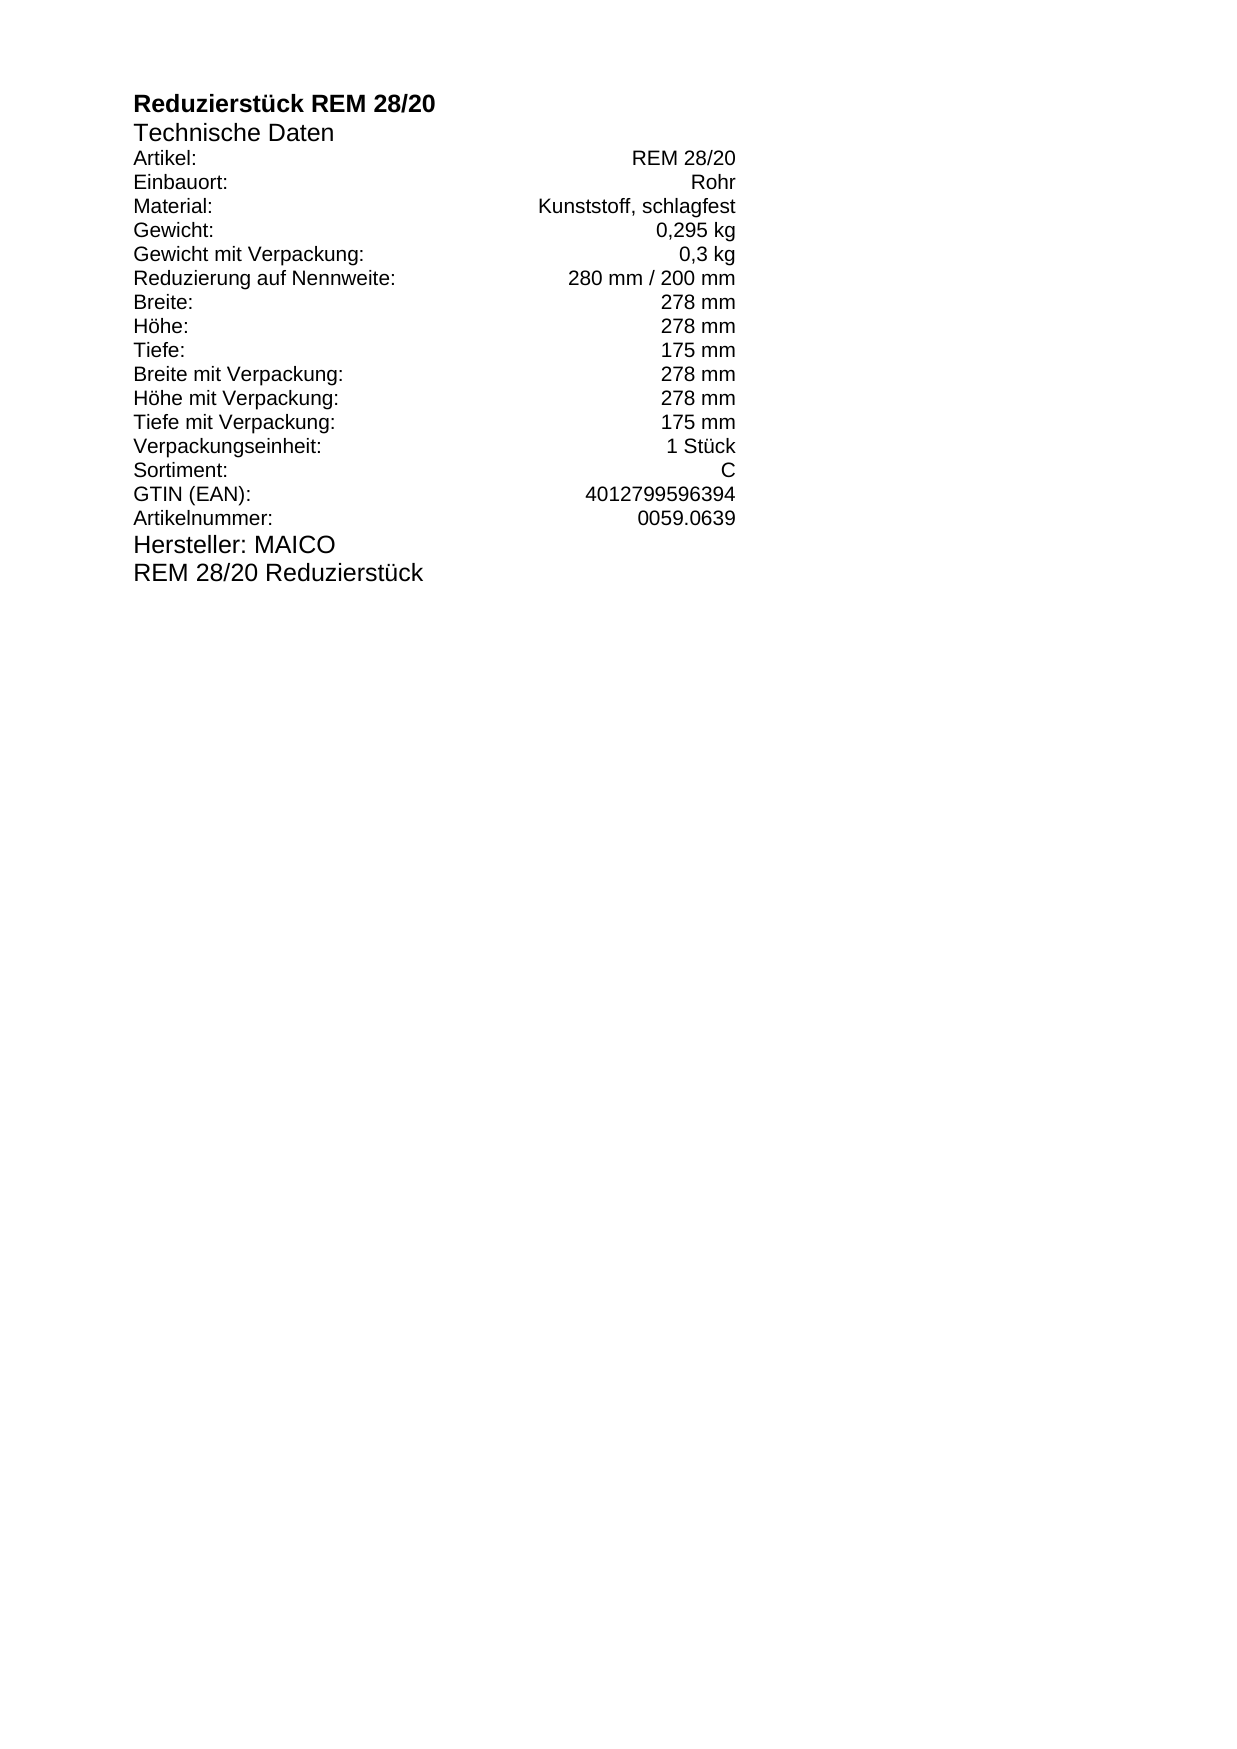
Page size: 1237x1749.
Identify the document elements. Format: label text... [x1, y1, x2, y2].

table_cell Breite: [122, 290, 434, 314]
text Technische Daten [133, 117, 1148, 146]
text Hersteller: MAICO [133, 529, 1148, 558]
table_cell 0059.0639 [434, 506, 747, 529]
table_cell 278 mm [434, 386, 747, 410]
table_cell 280 mm / 200 mm [434, 266, 747, 290]
table_cell Reduzierung auf Nennweite: [122, 266, 434, 290]
table_cell 0,295 kg [434, 218, 747, 242]
table_cell Tiefe: [122, 338, 434, 362]
table_cell GTIN (EAN): [122, 482, 434, 506]
table_cell C [434, 458, 747, 482]
table_cell 175 mm [434, 338, 747, 362]
table_cell 4012799596394 [434, 482, 747, 506]
table_cell Höhe mit Verpackung: [122, 386, 434, 410]
table_cell 175 mm [434, 410, 747, 434]
table_cell 278 mm [434, 290, 747, 314]
table_cell Sortiment: [122, 458, 434, 482]
table_cell Gewicht mit Verpackung: [122, 242, 434, 266]
table_cell 278 mm [434, 362, 747, 386]
table_cell Gewicht: [122, 218, 434, 242]
table_cell Artikelnummer: [122, 506, 434, 529]
table_cell 1 Stück [434, 434, 747, 458]
table_header Artikel: [122, 146, 434, 170]
text Reduzierstück REM 28/20 [133, 89, 1148, 117]
table_cell 0,3 kg [434, 242, 747, 266]
table_cell Material: [122, 194, 434, 218]
table_header REM 28/20 [434, 146, 747, 170]
table_cell Kunststoff, schlagfest [434, 194, 747, 218]
table_cell Einbauort: [122, 170, 434, 194]
table_cell Verpackungseinheit: [122, 434, 434, 458]
table_cell Tiefe mit Verpackung: [122, 410, 434, 434]
table_cell 278 mm [434, 314, 747, 338]
text REM 28/20 Reduzierstück [133, 558, 1148, 587]
table_cell Höhe: [122, 314, 434, 338]
table_cell Rohr [434, 170, 747, 194]
table_cell Breite mit Verpackung: [122, 362, 434, 386]
